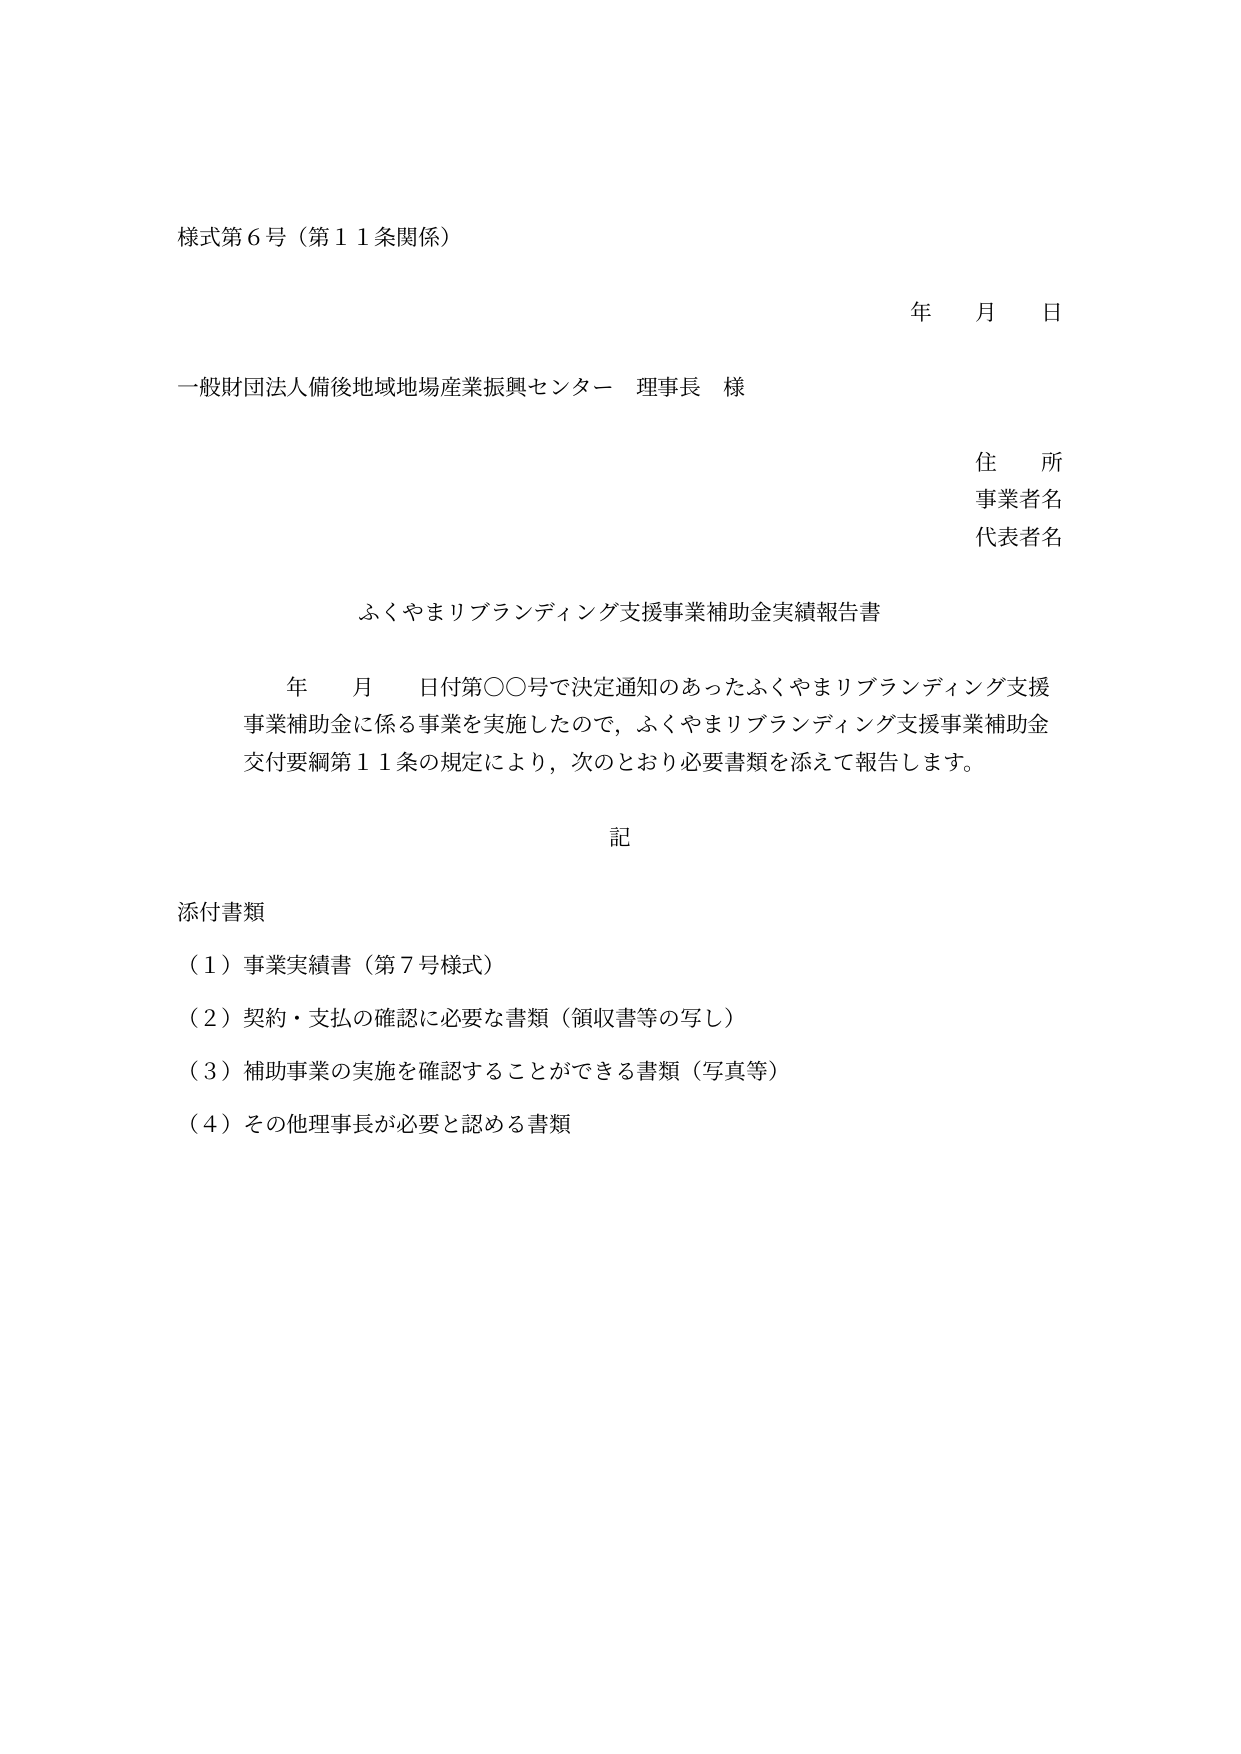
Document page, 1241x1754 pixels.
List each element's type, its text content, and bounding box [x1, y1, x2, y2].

text （２）契約・支払の確認に必要な書類（領収書等の写し） [177, 998, 1063, 1036]
text 代表者名 [177, 517, 1063, 554]
text ふくやまリブランディング支援事業補助金実績報告書 [177, 592, 1063, 629]
text 事業補助金に係る事業を実施したので，ふくやまリブランディング支援事業補助金 [177, 704, 1063, 742]
text 添付書類 [177, 892, 1063, 929]
text 事業者名 [177, 479, 1063, 517]
subtitle 記 [177, 817, 1063, 854]
text （４）その他理事長が必要と認める書類 [177, 1105, 1063, 1142]
text （３）補助事業の実施を確認することができる書類（写真等） [177, 1051, 1063, 1089]
text 様式第６号（第１１条関係） [177, 217, 1063, 254]
text 住 所 [177, 442, 1063, 479]
text 交付要綱第１１条の規定により，次のとおり必要書類を添えて報告します。 [177, 742, 1063, 779]
text 年 月 日付第○○号で決定通知のあったふくやまリブランディング支援 [177, 667, 1063, 704]
text 年 月 日 [177, 292, 1063, 329]
text 一般財団法人備後地域地場産業振興センター 理事長 様 [177, 367, 1063, 404]
text （１）事業実績書（第７号様式） [177, 945, 1063, 982]
